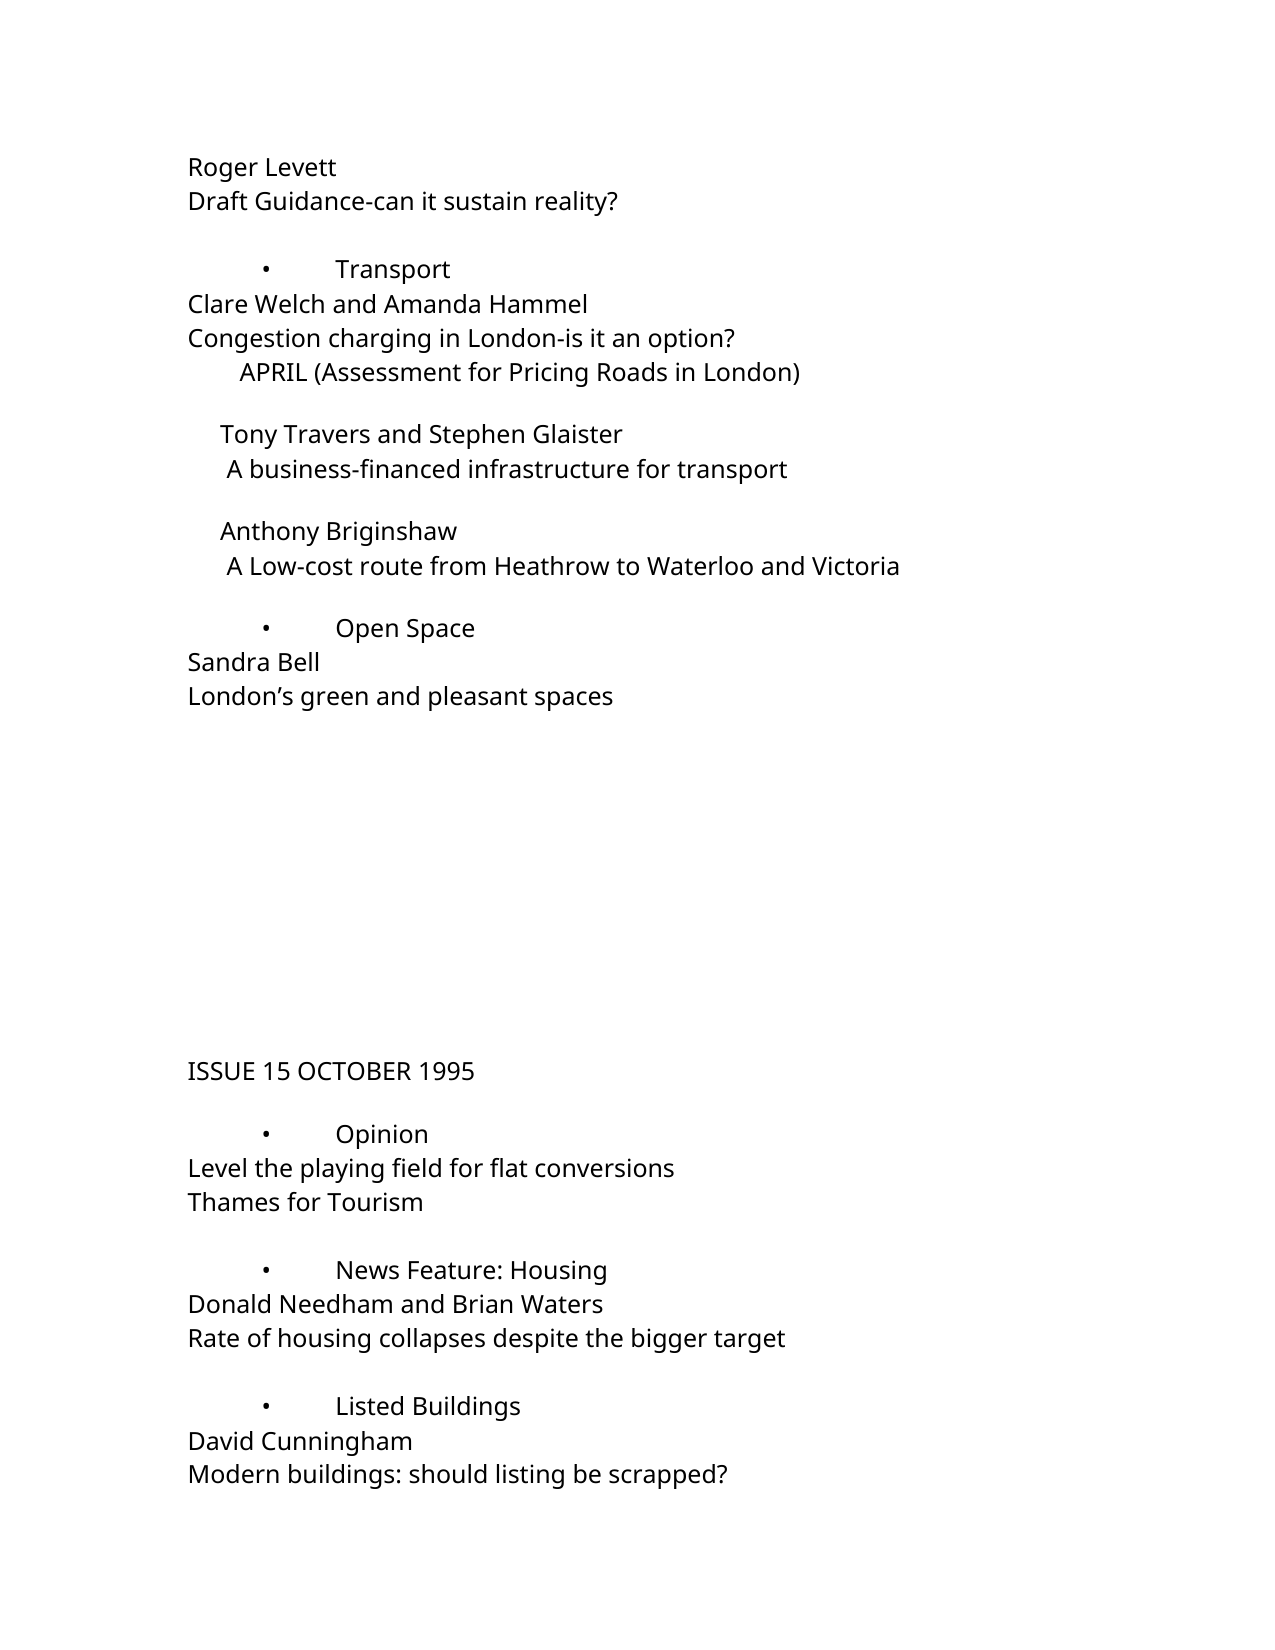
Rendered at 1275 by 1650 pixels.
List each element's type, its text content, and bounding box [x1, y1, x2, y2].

text Level the playing field for flat conversions [187, 1151, 1087, 1185]
text Roger Levett [187, 150, 1087, 184]
text Tony Travers and Stephen Glaister [187, 417, 1087, 451]
text A business-financed infrastructure for transport [187, 451, 1087, 485]
text • News Feature: Housing [187, 1253, 1087, 1287]
text Congestion charging in London-is it an option? [187, 320, 1087, 354]
text London’s green and pleasant spaces [187, 679, 1087, 713]
text Rate of housing collapses despite the bigger target [187, 1321, 1087, 1355]
text • Listed Buildings [187, 1389, 1087, 1423]
text Sandra Bell [187, 645, 1087, 679]
text Donald Needham and Brian Waters [187, 1287, 1087, 1321]
text • Transport [187, 252, 1087, 286]
text Thames for Tourism [187, 1185, 1087, 1219]
text Clare Welch and Amanda Hammel [187, 286, 1087, 320]
text Anthony Briginshaw [187, 514, 1087, 548]
text David Cunningham [187, 1423, 1087, 1457]
text • Open Space [187, 611, 1087, 645]
text Draft Guidance-can it sustain reality? [187, 184, 1087, 218]
text Modern buildings: should listing be scrapped? [187, 1457, 1087, 1491]
text ISSUE 15 OCTOBER 1995 [187, 1054, 1087, 1088]
text • Opinion [187, 1117, 1087, 1151]
text APRIL (Assessment for Pricing Roads in London) [187, 354, 1087, 388]
text A Low-cost route from Heathrow to Waterloo and Victoria [187, 548, 1087, 582]
